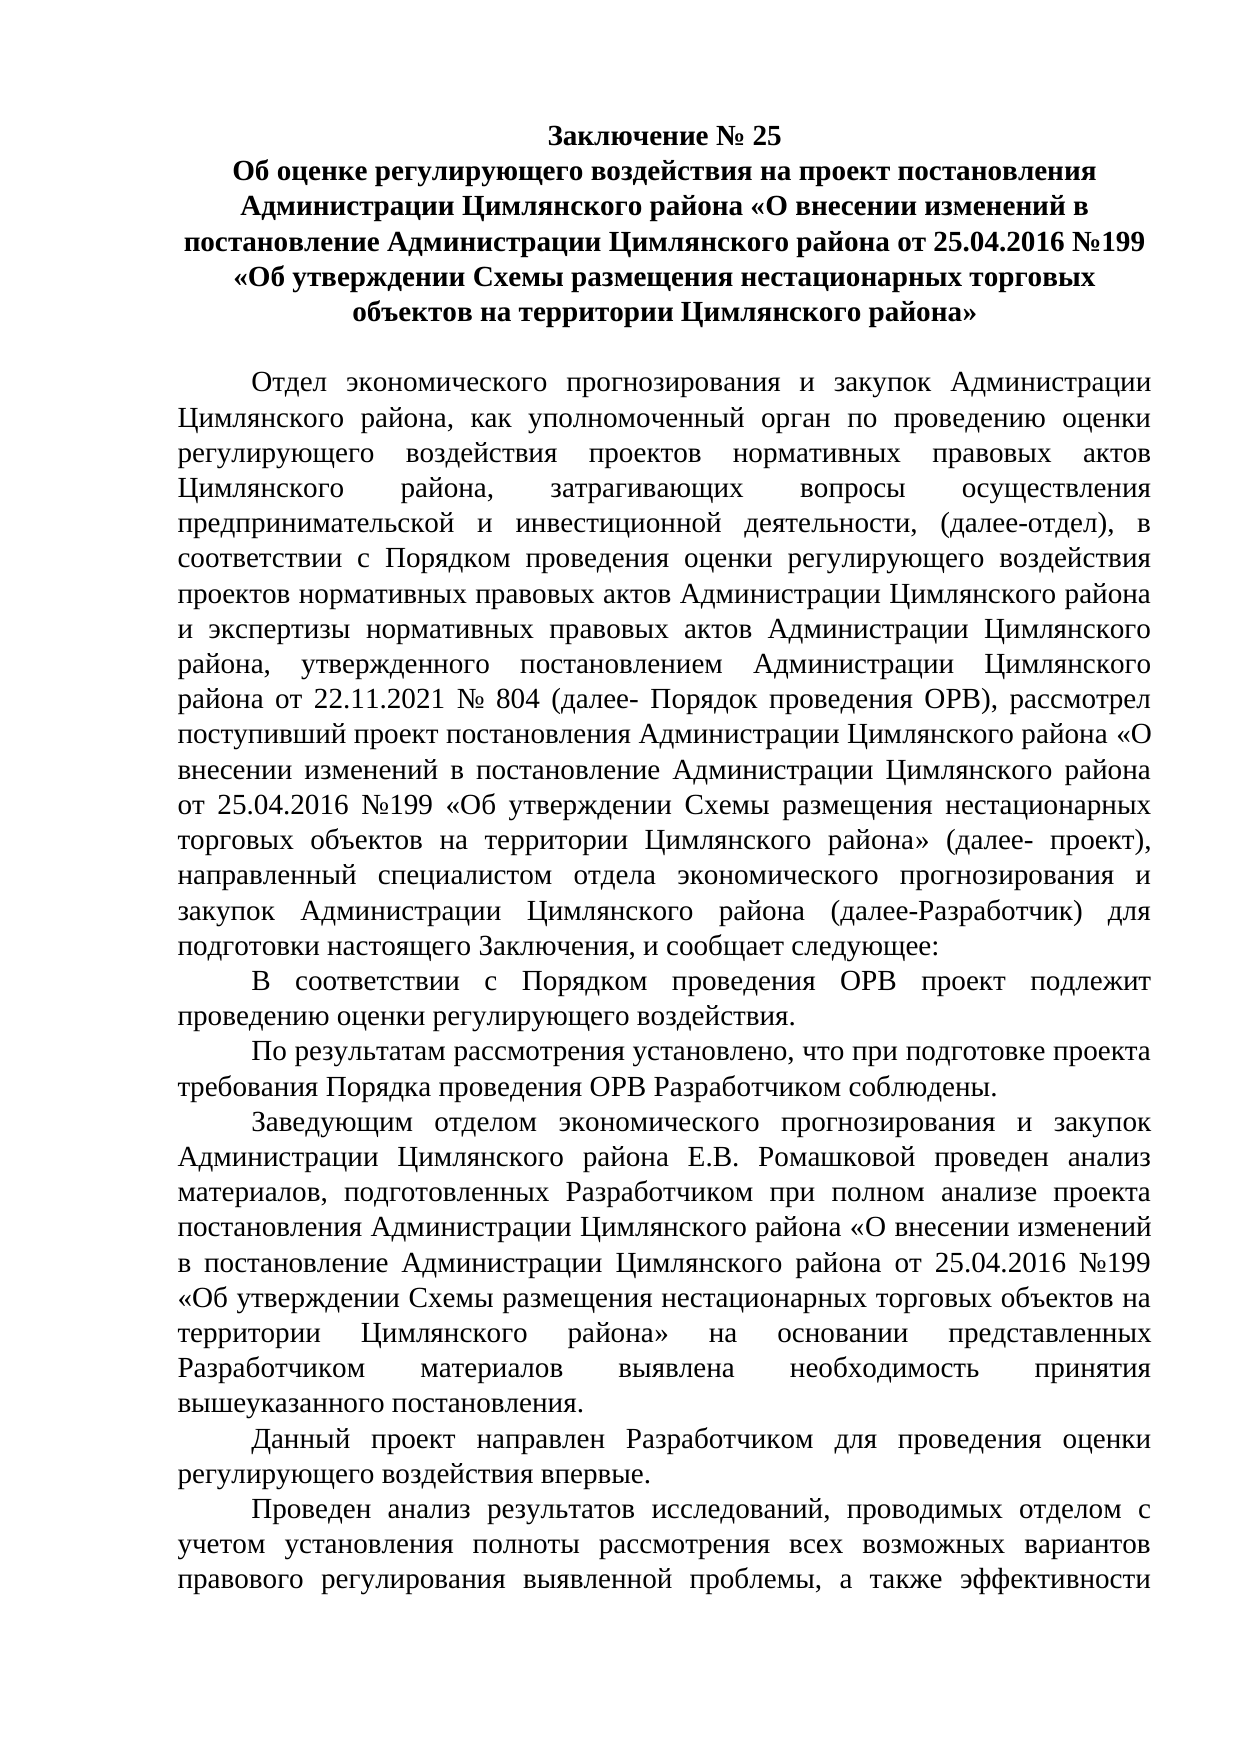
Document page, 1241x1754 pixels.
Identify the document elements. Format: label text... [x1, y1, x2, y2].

text По результатам рассмотрения установлено, что при подготовке проекта требования Порядка проведения ОРВ Разработчиком соблюдены. [177, 1033, 1152, 1102]
text Администрации Цимлянского района «О внесении изменений в постановление Администрации Цимлянского района от 25.04.2016 №199 «Об утверждении Схемы размещения нестационарных торговых объектов на территории Цимлянского района» [177, 188, 1152, 328]
text Об оценке регулирующего воздействия на проект постановления [177, 153, 1152, 187]
text Отдел экономического прогнозирования и закупок Администрации Цимлянского района, как уполномоченный орган по проведению оценки регулирующего воздействия проектов нормативных правовых актов Цимлянского района, затрагивающих вопросы осуществления предпринимательской и инвестиционной деятельности, (далее-отдел), в соответствии с Порядком проведения оценки регулирующего воздействия проектов нормативных правовых актов Администрации Цимлянского района и экспертизы нормативных правовых актов Администрации Цимлянского района, утвержденного постановлением Администрации Цимлянского района от 22.11.2021 № 804 (далее- Порядок проведения ОРВ), рассмотрел поступивший проект постановления Администрации Цимлянского района «О внесении изменений в постановление Администрации Цимлянского района от 25.04.2016 №199 «Об утверждении Схемы размещения нестационарных торговых объектов на территории Цимлянского района» (далее- проект), направленный специалистом отдела экономического прогнозирования и закупок Администрации Цимлянского района (далее-Разработчик) для подготовки настоящего Заключения, и сообщает следующее: [177, 364, 1152, 961]
text В соответствии с Порядком проведения ОРВ проект подлежит проведению оценки регулирующего воздействия. [177, 963, 1152, 1032]
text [177, 1491, 1152, 1595]
text Данный проект направлен Разработчиком для проведения оценки регулирующего воздействия впервые. [177, 1421, 1152, 1489]
text Заключение № 25 [177, 118, 1152, 152]
text Заведующим отделом экономического прогнозирования и закупок Администрации Цимлянского района Е.В. Ромашковой проведен анализ материалов, подготовленных Разработчиком при полном анализе проекта постановления Администрации Цимлянского района «О внесении изменений в постановление Администрации Цимлянского района от 25.04.2016 №199 «Об утверждении Схемы размещения нестационарных торговых объектов на территории Цимлянского района» на основании представленных Разработчиком материалов выявлена необходимость принятия вышеуказанного постановления. [177, 1104, 1152, 1419]
